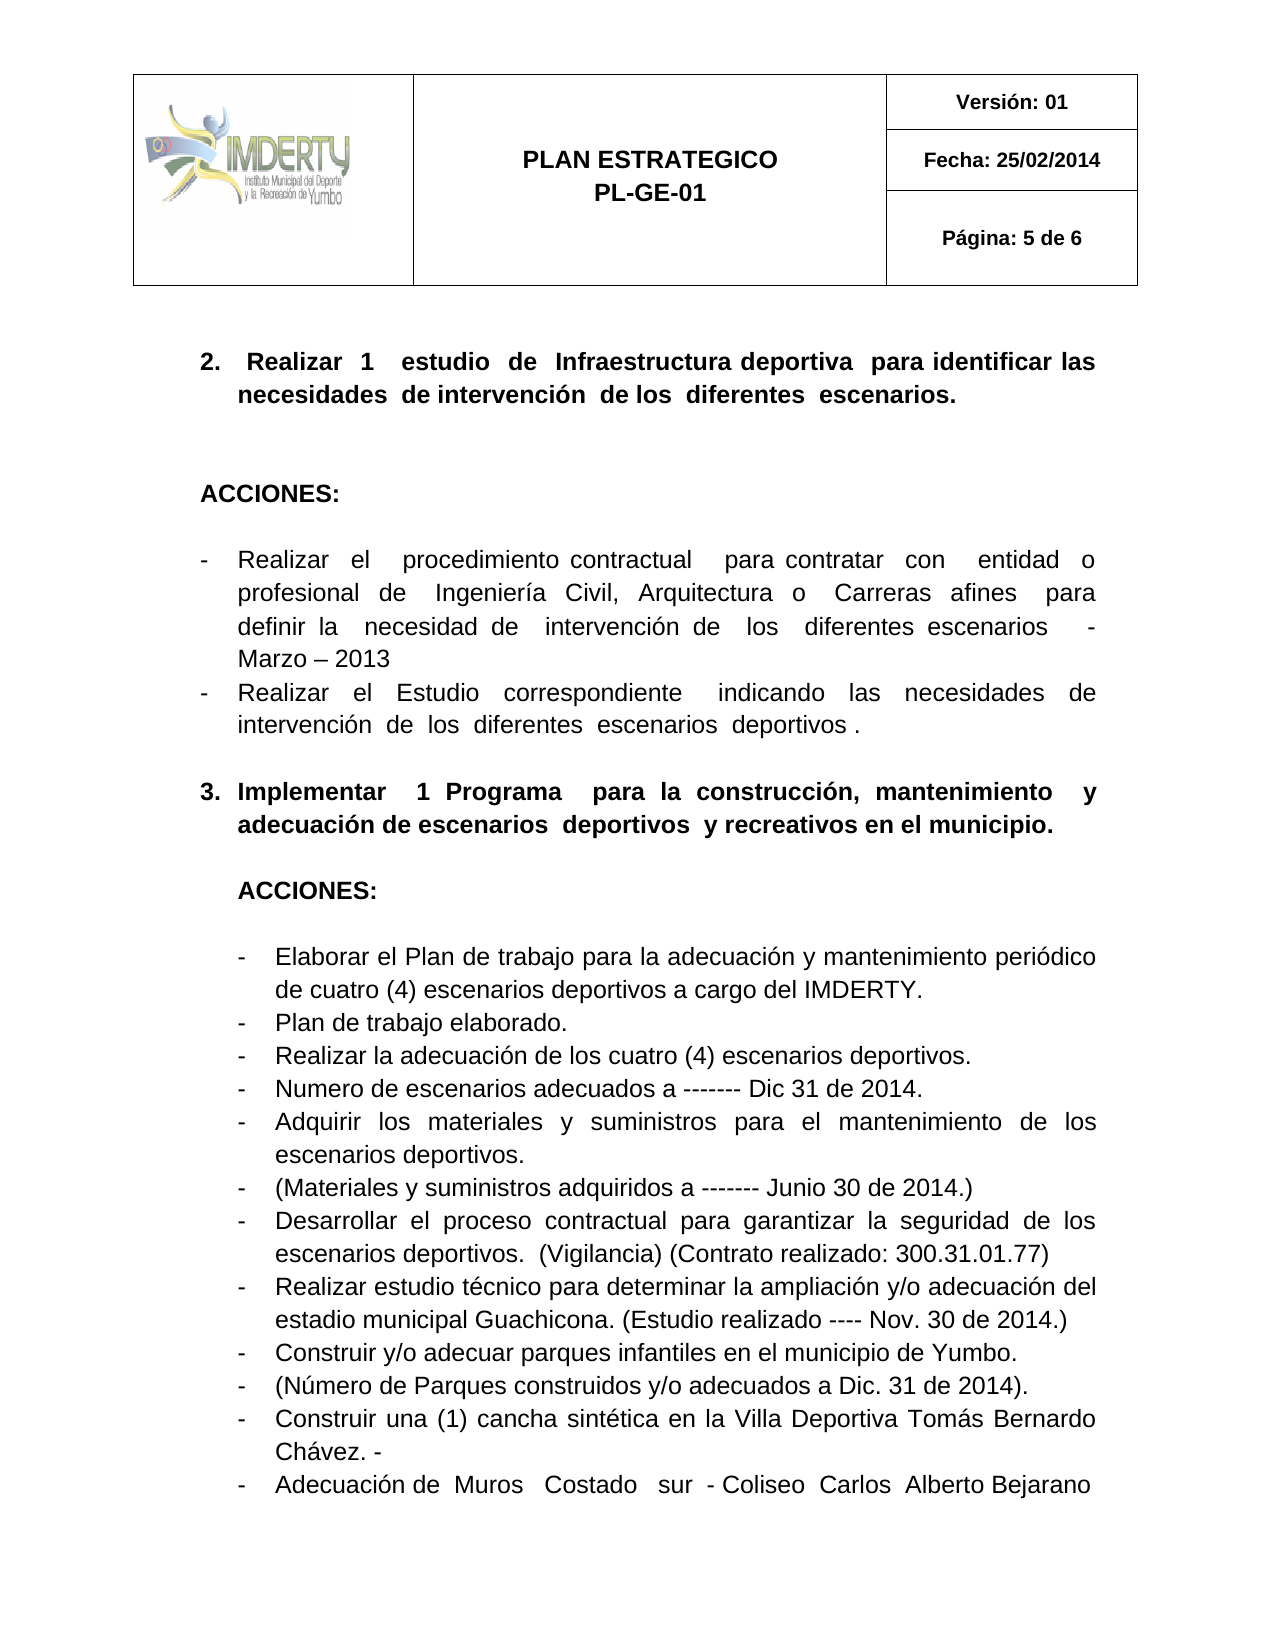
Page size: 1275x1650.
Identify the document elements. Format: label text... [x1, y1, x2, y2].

list Realizar la adecuación de los cuatro (4) escenarios deportivos. [237, 1041, 1098, 1069]
list Implementar 1 Programa para la construcción, mantenimiento y adecuación de escenarios deportivos y recreativos en el municipio. [200, 777, 1098, 838]
list Adquirir los materiales y suministros para el mantenimiento de los escenarios deportivos. [237, 1107, 1098, 1168]
list Realizar estudio técnico para determinar la ampliación y/o adecuación del estadio municipal Guachicona. (Estudio realizado ---- Nov. 30 de 2014.) [237, 1272, 1098, 1334]
list Realizar 1 estudio de Infraestructura deportiva para identificar las necesidades de intervención de los diferentes escenarios. [200, 347, 1098, 409]
text ACCIONES: [162, 479, 1098, 508]
picture [140, 75, 354, 236]
list Realizar el procedimiento contractual para contratar con entidad o profesional de Ingeniería Civil, Arquitectura o Carreras afines para definir la necesidad de intervención de los diferentes escenarios - Marzo – 2013 [200, 545, 1098, 673]
list Numero de escenarios adecuados a ------- Dic 31 de 2014. [237, 1074, 1098, 1102]
list Adecuación de Muros Costado sur - Coliseo Carlos Alberto Bejarano [237, 1470, 1098, 1499]
list Realizar el Estudio correspondiente indicando las necesidades de intervención de los diferentes escenarios deportivos . [200, 677, 1098, 739]
list Construir y/o adecuar parques infantiles en el municipio de Yumbo. [237, 1338, 1098, 1367]
list Construir una (1) cancha sintética en la Villa Deportiva Tomás Bernardo Chávez. - [237, 1404, 1098, 1466]
list Plan de trabajo elaborado. [237, 1008, 1098, 1036]
list Desarrollar el proceso contractual para garantizar la seguridad de los escenarios deportivos. (Vigilancia) (Contrato realizado: 300.31.01.77) [237, 1206, 1098, 1268]
list ACCIONES: [237, 876, 1098, 904]
list (Número de Parques construidos y/o adecuados a Dic. 31 de 2014). [237, 1371, 1098, 1400]
list Elaborar el Plan de trabajo para la adecuación y mantenimiento periódico de cuatro (4) escenarios deportivos a cargo del IMDERTY. [237, 942, 1098, 1003]
list (Materiales y suministros adquiridos a ------- Junio 30 de 2014.) [237, 1173, 1098, 1202]
